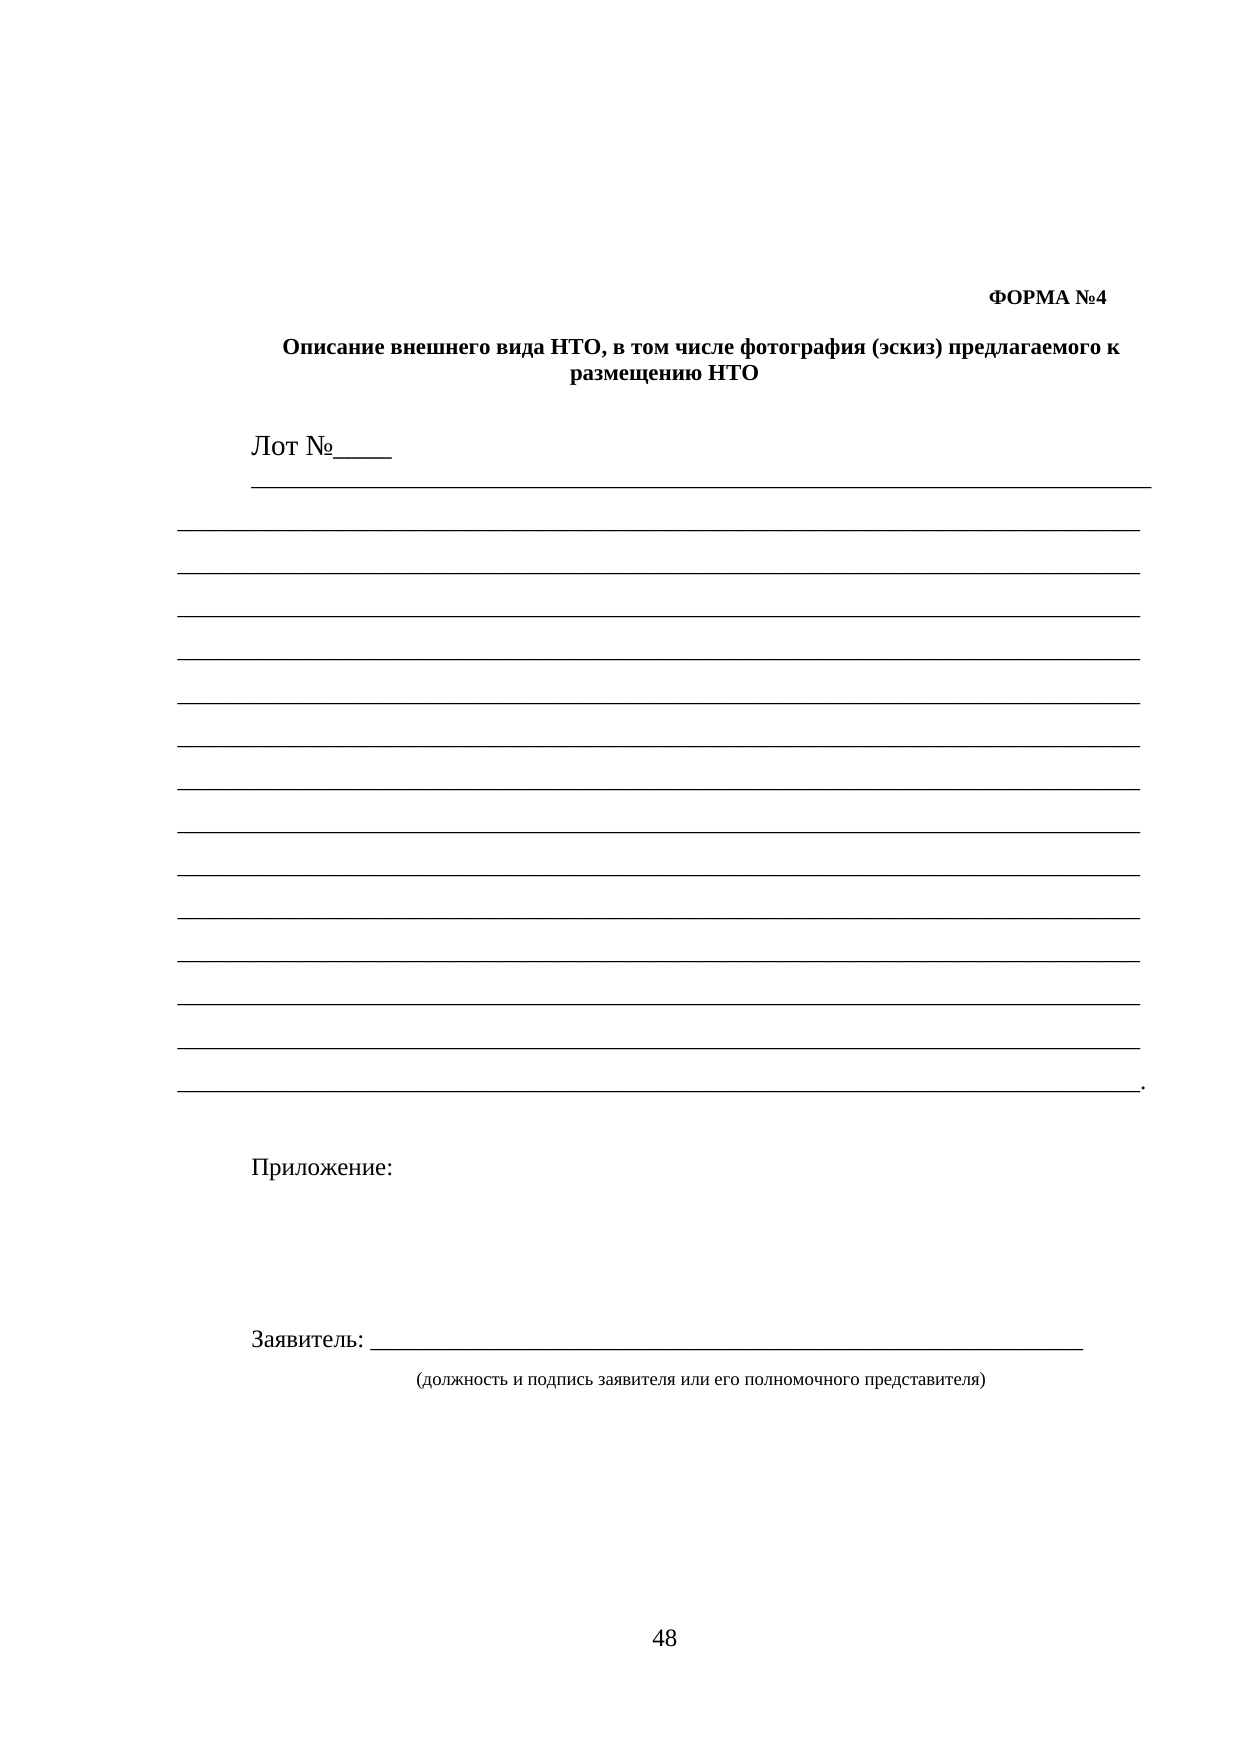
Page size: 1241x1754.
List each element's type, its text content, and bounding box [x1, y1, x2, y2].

text ФОРМА №4 [914, 284, 1152, 309]
text Заявитель: _________________________________________________________ [177, 1324, 1152, 1353]
text Лот №____ [177, 428, 1152, 462]
text Приложение: [177, 1152, 1152, 1181]
text Описание внешнего вида НТО, в том числе фотография (эскиз) предлагаемого к размещению НТО [177, 333, 1152, 385]
text (должность и подпись заявителя или его полномочного представителя) [177, 1368, 1152, 1389]
text ______________________________________________________________________________________________________________________________________________________________________________________________________________________________________________________________________________________________________________________________________________________________________________________________________________________________________________________________________________________________________________________________________________________________________________________________________________________________________________________________________________________________________________________________________________________________________________________________________________________________________________________________________________________________________________________________________________________________________________________________________________________________________________________________________________________________________________________________________________________________________________________________. [177, 462, 1152, 1094]
